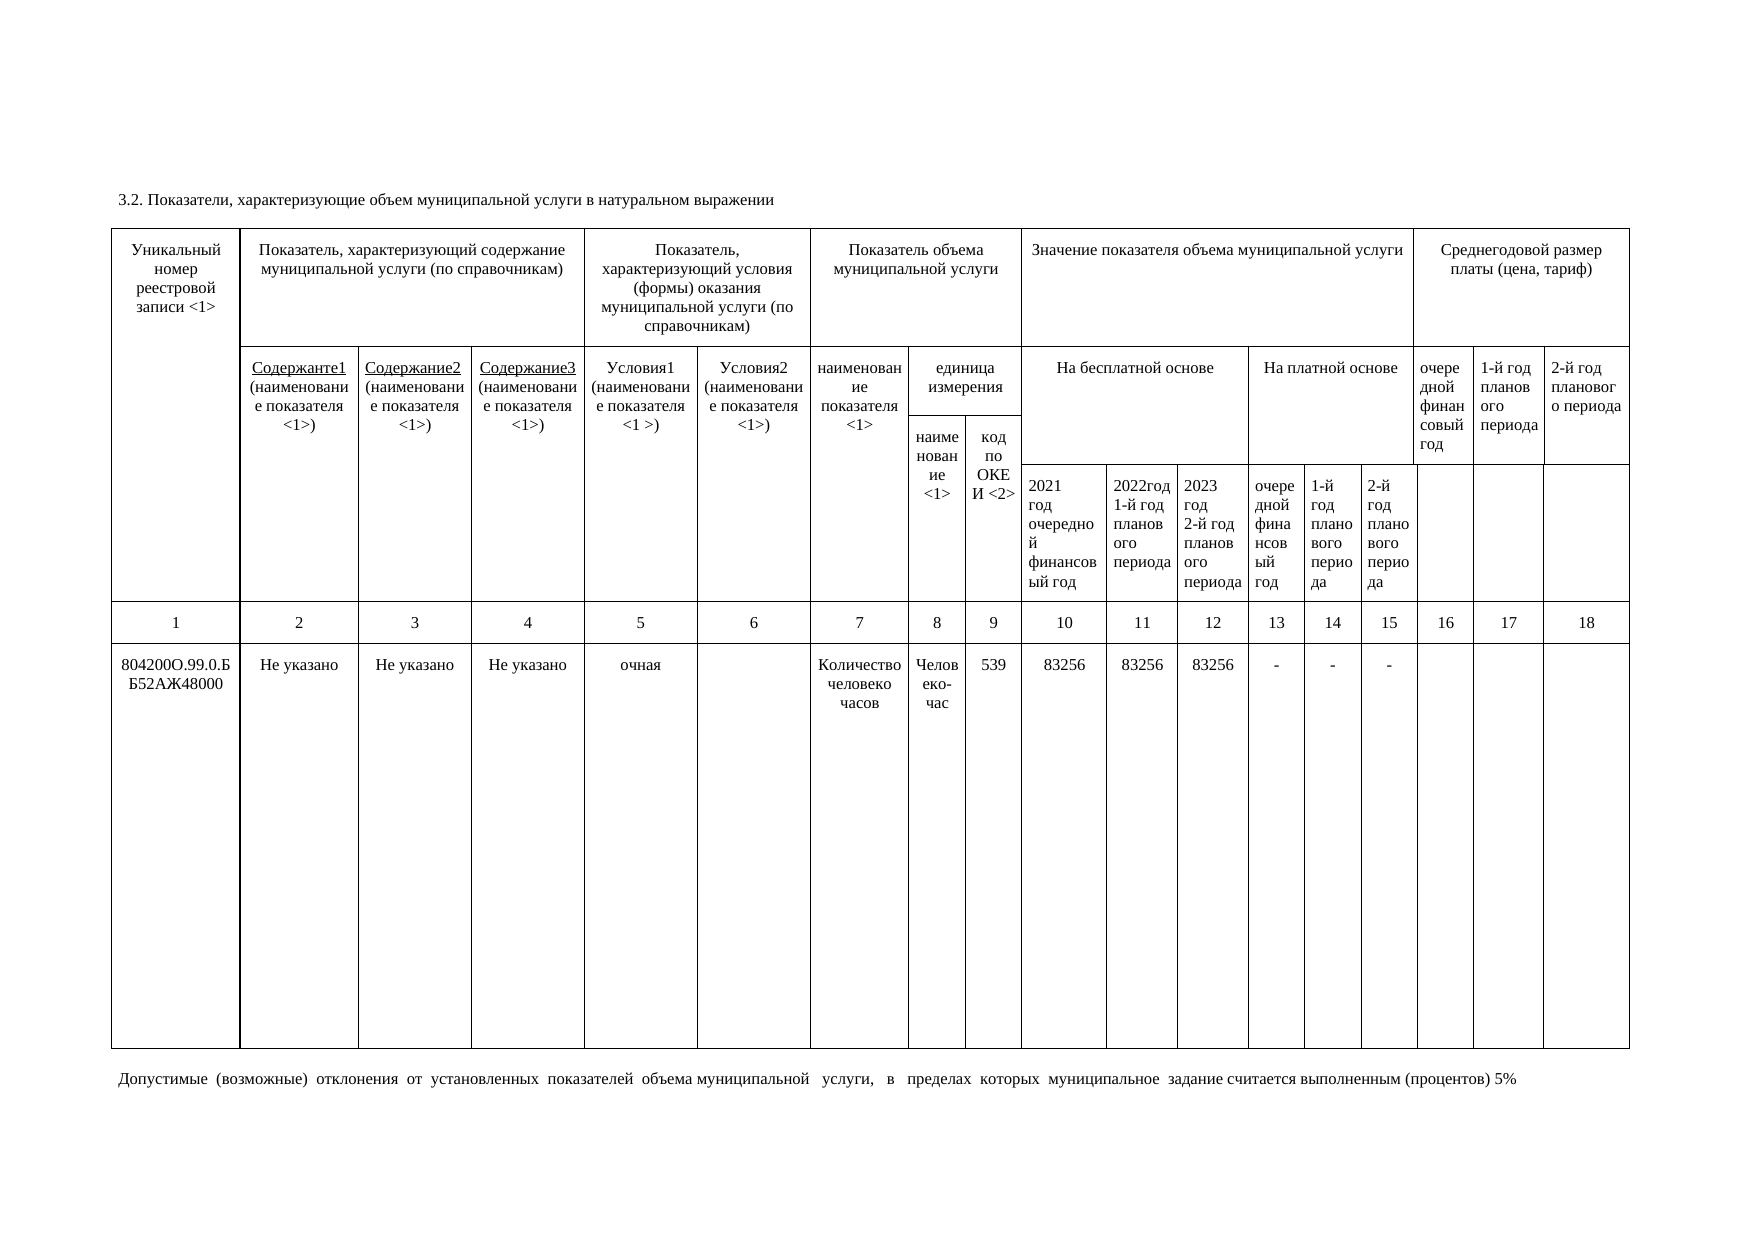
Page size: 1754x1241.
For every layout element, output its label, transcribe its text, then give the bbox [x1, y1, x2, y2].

table_cell 2023 год 2-й год планового периода [1178, 465, 1248, 601]
table_cell 3 [359, 602, 471, 643]
table_cell Не указано [241, 644, 358, 1048]
table_cell 8 [909, 602, 965, 643]
table_cell 804200О.99.0.ББ52АЖ48000 [112, 644, 239, 1048]
table_cell [1474, 644, 1543, 1048]
table_cell 16 [1418, 602, 1473, 643]
table_cell очная [585, 644, 697, 1048]
table_cell 83256 [1107, 644, 1177, 1048]
table_cell - [1305, 644, 1361, 1048]
table_header Показатель, характеризующий содержание муниципальной услуги (по справочникам) [241, 229, 584, 346]
table_cell 83256 [1022, 644, 1106, 1048]
table_cell [1544, 465, 1629, 601]
table_cell [1474, 465, 1543, 601]
table_cell очередной финансовый год [1249, 465, 1304, 601]
table_cell Не указано [359, 644, 471, 1048]
table_header Показатель, характеризующий условия (формы) оказания муниципальной услуги (по справочникам) [585, 229, 810, 346]
table_cell 9 [966, 602, 1021, 643]
table_header Значение показателя объема муниципальной услуги [1022, 229, 1413, 346]
table_cell 11 [1107, 602, 1177, 643]
table_cell 6 [698, 602, 810, 643]
table_cell Человеко-час [909, 644, 965, 1048]
table_header Показатель объема муниципальной услуги [811, 229, 1021, 346]
table_cell 2-й год планового периода [1545, 347, 1629, 464]
table_cell 18 [1544, 602, 1629, 643]
table_cell наименование показателя <1> [811, 347, 908, 601]
table_cell код по ОКЕИ <2> [966, 416, 1021, 601]
table_cell Содержание3 (наименование показателя <1>) [472, 347, 584, 601]
table_header Среднегодовой размер платы (цена, тариф) [1414, 229, 1629, 346]
text Допустимые (возможные) отклонения от установленных показателей объема муниципальной услуги, в пределах которых муниципальное задание считается выполненным (процентов) 5% [118, 1068, 1636, 1088]
table_cell Количество человеко часов [811, 644, 908, 1048]
table_cell 2022год 1-й год планового периода [1107, 465, 1177, 601]
table_cell 15 [1362, 602, 1417, 643]
table_cell [1418, 644, 1473, 1048]
table_cell 1-й год планового периода [1305, 465, 1361, 601]
table_cell 14 [1305, 602, 1361, 643]
table_cell очередной финансовый год [1414, 347, 1473, 464]
table_cell 1-й год планового периода [1474, 347, 1544, 464]
table_cell 2-й год планового периода [1362, 465, 1417, 601]
table_cell 10 [1022, 602, 1106, 643]
table_cell наименование <1> [909, 416, 965, 601]
table_cell 13 [1249, 602, 1304, 643]
table_cell Не указано [472, 644, 584, 1048]
table_cell Содержанте1 (наименование показателя <1>) [241, 347, 358, 601]
table_cell [1418, 465, 1473, 601]
table_cell 4 [472, 602, 584, 643]
table_cell Содержание2 (наименование показателя <1>) [359, 347, 471, 601]
table_cell единица измерения [909, 347, 1021, 415]
table_cell На платной основе [1249, 347, 1413, 464]
text 3.2. Показатели, характеризующие объем муниципальной услуги в натуральном выражении [118, 189, 1636, 208]
table_cell 1 [112, 602, 239, 643]
table_cell Условия2 (наименование показателя <1>) [698, 347, 810, 601]
table_cell 2021 год очередной финансовый год [1022, 465, 1106, 601]
table_cell Условия1 (наименование показателя <1 >) [585, 347, 697, 601]
table_cell [698, 644, 810, 1048]
table_cell - [1249, 644, 1304, 1048]
table_cell 12 [1178, 602, 1248, 643]
table_header Уникальный номер реестровой записи <1> [112, 229, 239, 601]
table_cell 17 [1474, 602, 1543, 643]
table_cell 2 [241, 602, 358, 643]
table_cell 83256 [1178, 644, 1248, 1048]
table_cell На бесплатной основе [1022, 347, 1248, 464]
table_cell 539 [966, 644, 1021, 1048]
table_cell [1544, 644, 1629, 1048]
table_cell 5 [585, 602, 697, 643]
table_cell 7 [811, 602, 908, 643]
table_cell - [1362, 644, 1417, 1048]
